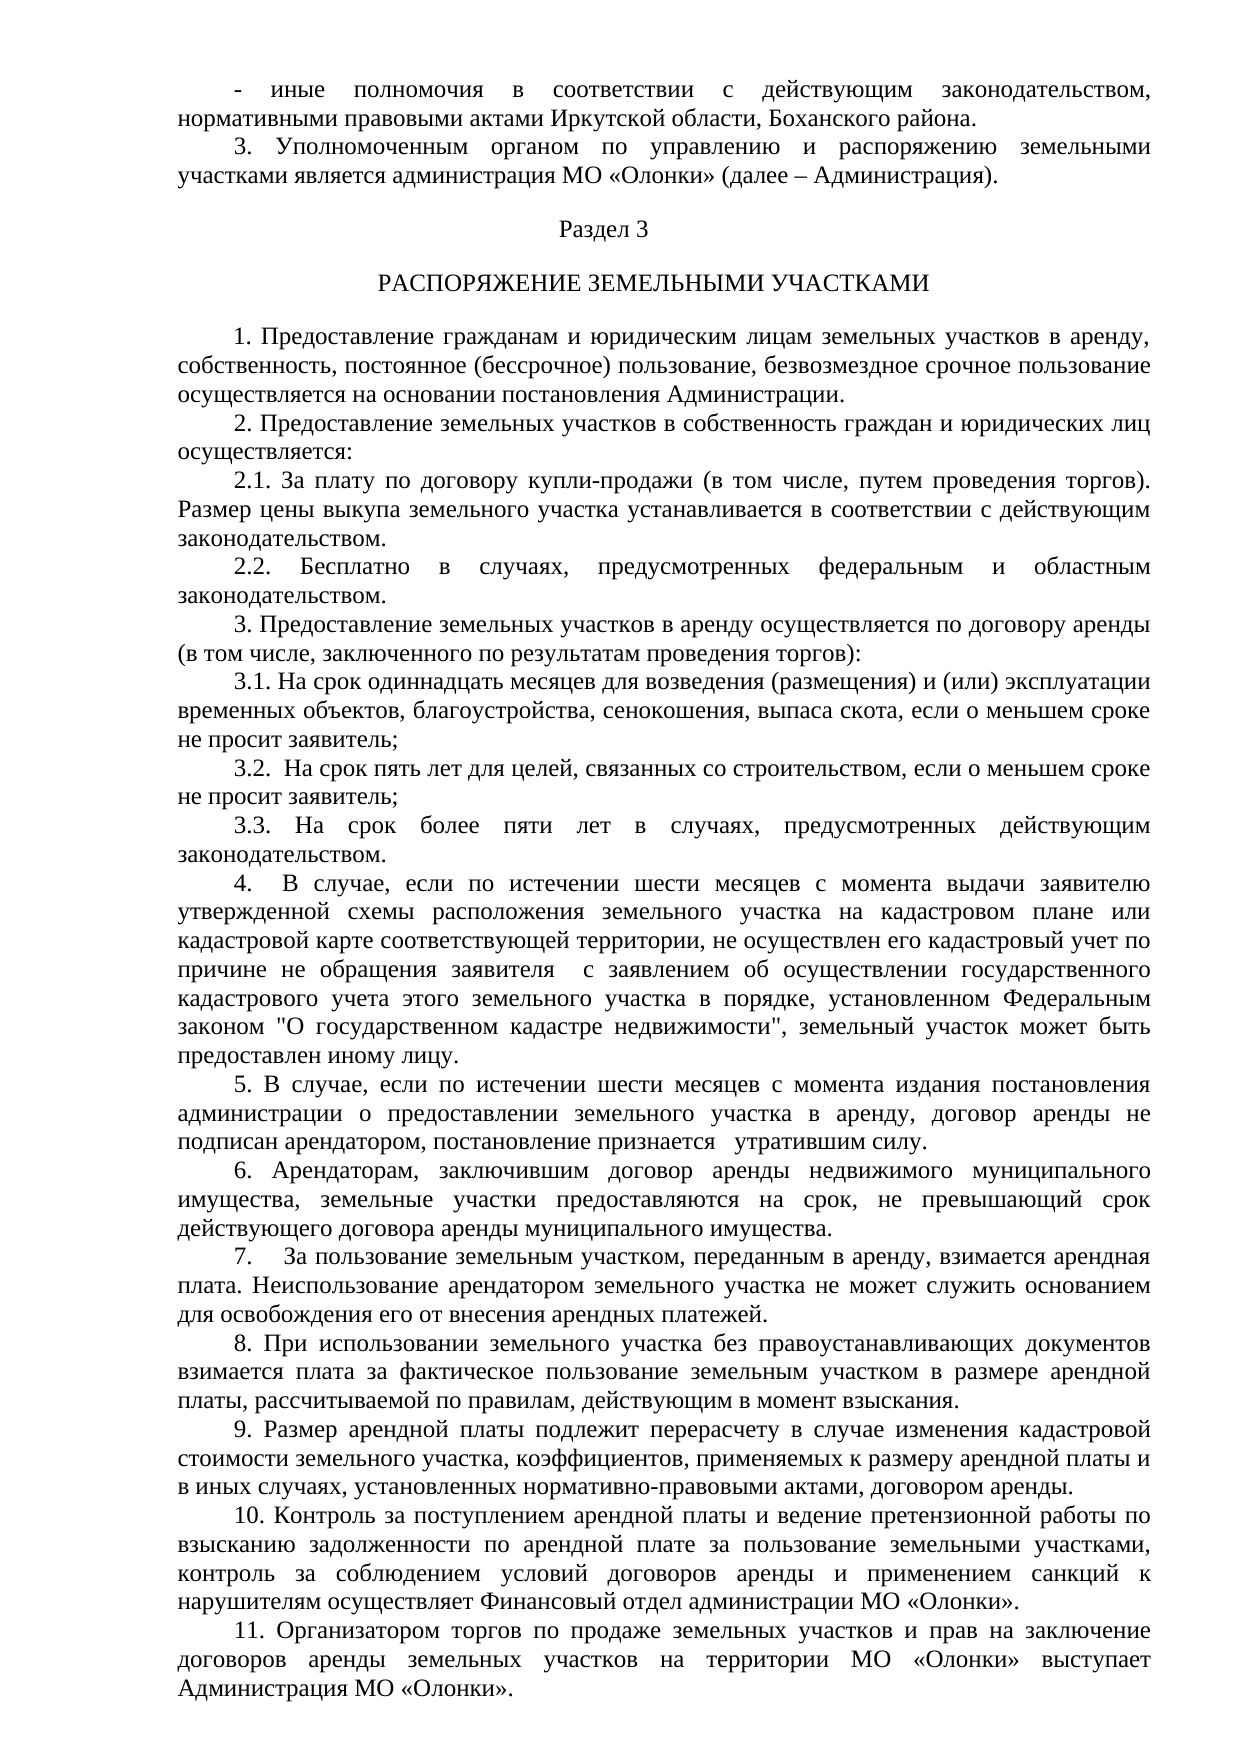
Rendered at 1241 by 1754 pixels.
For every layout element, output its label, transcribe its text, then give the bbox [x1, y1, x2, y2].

text 2.2. Бесплатно в случаях, предусмотренных федеральным и областным законодательством. [177, 551, 1152, 609]
text 3. Уполномоченным органом по управлению и распоряжению земельными участками является администрация МО «Олонки» (далее – Администрация). [177, 131, 1152, 189]
text 11. Организатором торгов по продаже земельных участков и прав на заключение договоров аренды земельных участков на территории МО «Олонки» выступает Администрация МО «Олонки». [177, 1615, 1152, 1701]
text 1. Предоставление гражданам и юридическим лицам земельных участков в аренду, собственность, постоянное (бессрочное) пользование, безвозмездное срочное пользование осуществляется на основании постановления Администрации. [177, 321, 1152, 408]
text 3.2. На срок пять лет для целей, связанных со строительством, если о меньшем сроке не просит заявитель; [177, 753, 1152, 810]
text 10. Контроль за поступлением арендной платы и ведение претензионной работы по взысканию задолженности по арендной плате за пользование земельными участками, контроль за соблюдением условий договоров аренды и применением санкций к нарушителям осуществляет Финансовый отдел администрации МО «Олонки». [177, 1500, 1152, 1615]
text 6. Арендаторам, заключившим договор аренды недвижимого муниципального имущества, земельные участки предоставляются на срок, не превышающий срок действующего договора аренды муниципального имущества. [177, 1155, 1152, 1241]
text 7. За пользование земельным участком, переданным в аренду, взимается арендная плата. Неиспользование арендатором земельного участка не может служить основанием для освобождения его от внесения арендных платежей. [177, 1241, 1152, 1328]
text 5. В случае, если по истечении шести месяцев с момента издания постановления администрации о предоставлении земельного участка в аренду, договор аренды не подписан арендатором, постановление признается утратившим силу. [177, 1069, 1152, 1155]
text 4. В случае, если по истечении шести месяцев с момента выдачи заявителю утвержденной схемы расположения земельного участка на кадастровом плане или кадастровой карте соответствующей территории, не осуществлен его кадастровый учет по причине не обращения заявителя с заявлением об осуществлении государственного кадастрового учета этого земельного участка в порядке, установленном Федеральным законом "О государственном кадастре недвижимости", земельный участок может быть предоставлен иному лицу. [177, 868, 1152, 1069]
text - иные полномочия в соответствии с действующим законодательством, нормативными правовыми актами Иркутской области, Боханского района. [177, 74, 1152, 131]
text 3. Предоставление земельных участков в аренду осуществляется по договору аренды (в том числе, заключенного по результатам проведения торгов): [177, 609, 1152, 666]
text Раздел 3 [177, 214, 1152, 243]
text 2.1. За плату по договору купли-продажи (в том числе, путем проведения торгов). Размер цены выкупа земельного участка устанавливается в соответствии с действующим законодательством. [177, 465, 1152, 551]
text 3.1. На срок одиннадцать месяцев для возведения (размещения) и (или) эксплуатации временных объектов, благоустройства, сенокошения, выпаса скота, если о меньшем сроке не просит заявитель; [177, 666, 1152, 753]
text РАСПОРЯЖЕНИЕ ЗЕМЕЛЬНЫМИ УЧАСТКАМИ [177, 268, 1152, 296]
text 9. Размер арендной платы подлежит перерасчету в случае изменения кадастровой стоимости земельного участка, коэффициентов, применяемых к размеру арендной платы и в иных случаях, установленных нормативно-правовыми актами, договором аренды. [177, 1414, 1152, 1500]
text 3.3. На срок более пяти лет в случаях, предусмотренных действующим законодательством. [177, 810, 1152, 868]
text 8. При использовании земельного участка без правоустанавливающих документов взимается плата за фактическое пользование земельным участком в размере арендной платы, рассчитываемой по правилам, действующим в момент взыскания. [177, 1328, 1152, 1414]
text 2. Предоставление земельных участков в собственность граждан и юридических лиц осуществляется: [177, 408, 1152, 465]
